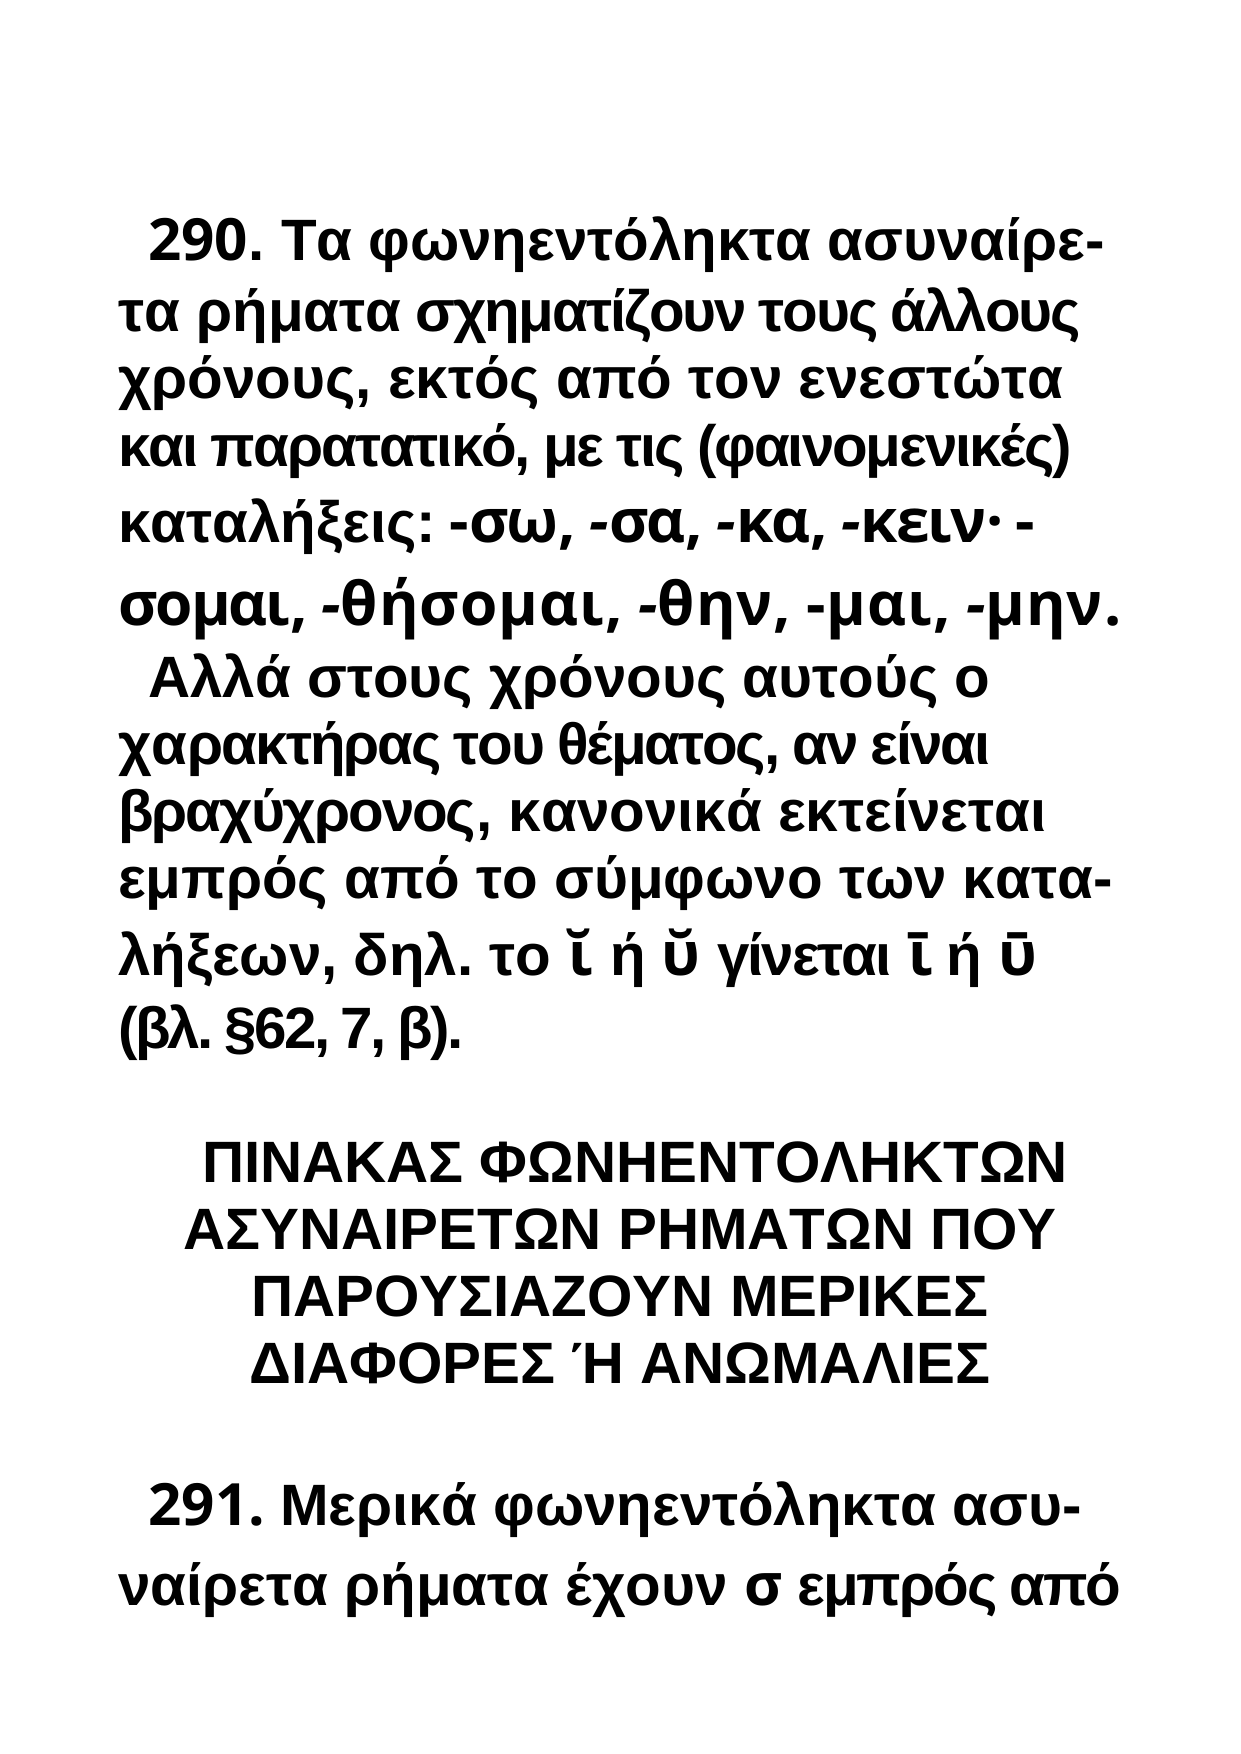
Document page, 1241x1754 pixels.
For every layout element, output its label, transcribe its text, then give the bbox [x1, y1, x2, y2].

text ΠΙΝΑΚΑΣ ΦΩΝΗΕΝΤΟΛΗΚΤΩΝ ΑΣΥΝΑΙΡΕΤΩΝ ΡΗΜΑΤΩΝ ΠΟΥ ΠΑΡΟΥΣΙΑΖΟΥΝ ΜΕΡΙΚΕΣ ΔΙΑΦΟΡΕΣ Ή ΑΝΩΜΑΛΙΕΣ [118, 1128, 1122, 1396]
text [118, 1463, 1122, 1622]
text Αλλά στους χρόνους αυτούς ο χαρακτήρας του θέματος, αν είναι βραχύχρονος, κανονικά εκτείνεται εμπρός από το σύμφωνο των κατα-λήξεων, δηλ. το ῐ ή ῠ γίνεται ῑ ή ῡ (βλ. §62, 7, β). [118, 643, 1122, 1061]
text 290. Τα φωνηεντόληκτα ασυναίρε-τα ρήματα σχηματίζουν τους άλλους χρόνους, εκτός από τον ενεστώτα και παρατατικό, με τις (φαινομενικές) καταλήξεις: -σω, -σα, -κα, -κειν· -σομαι, -θήσομαι, -θην, -μαι, -μην. [118, 198, 1122, 643]
